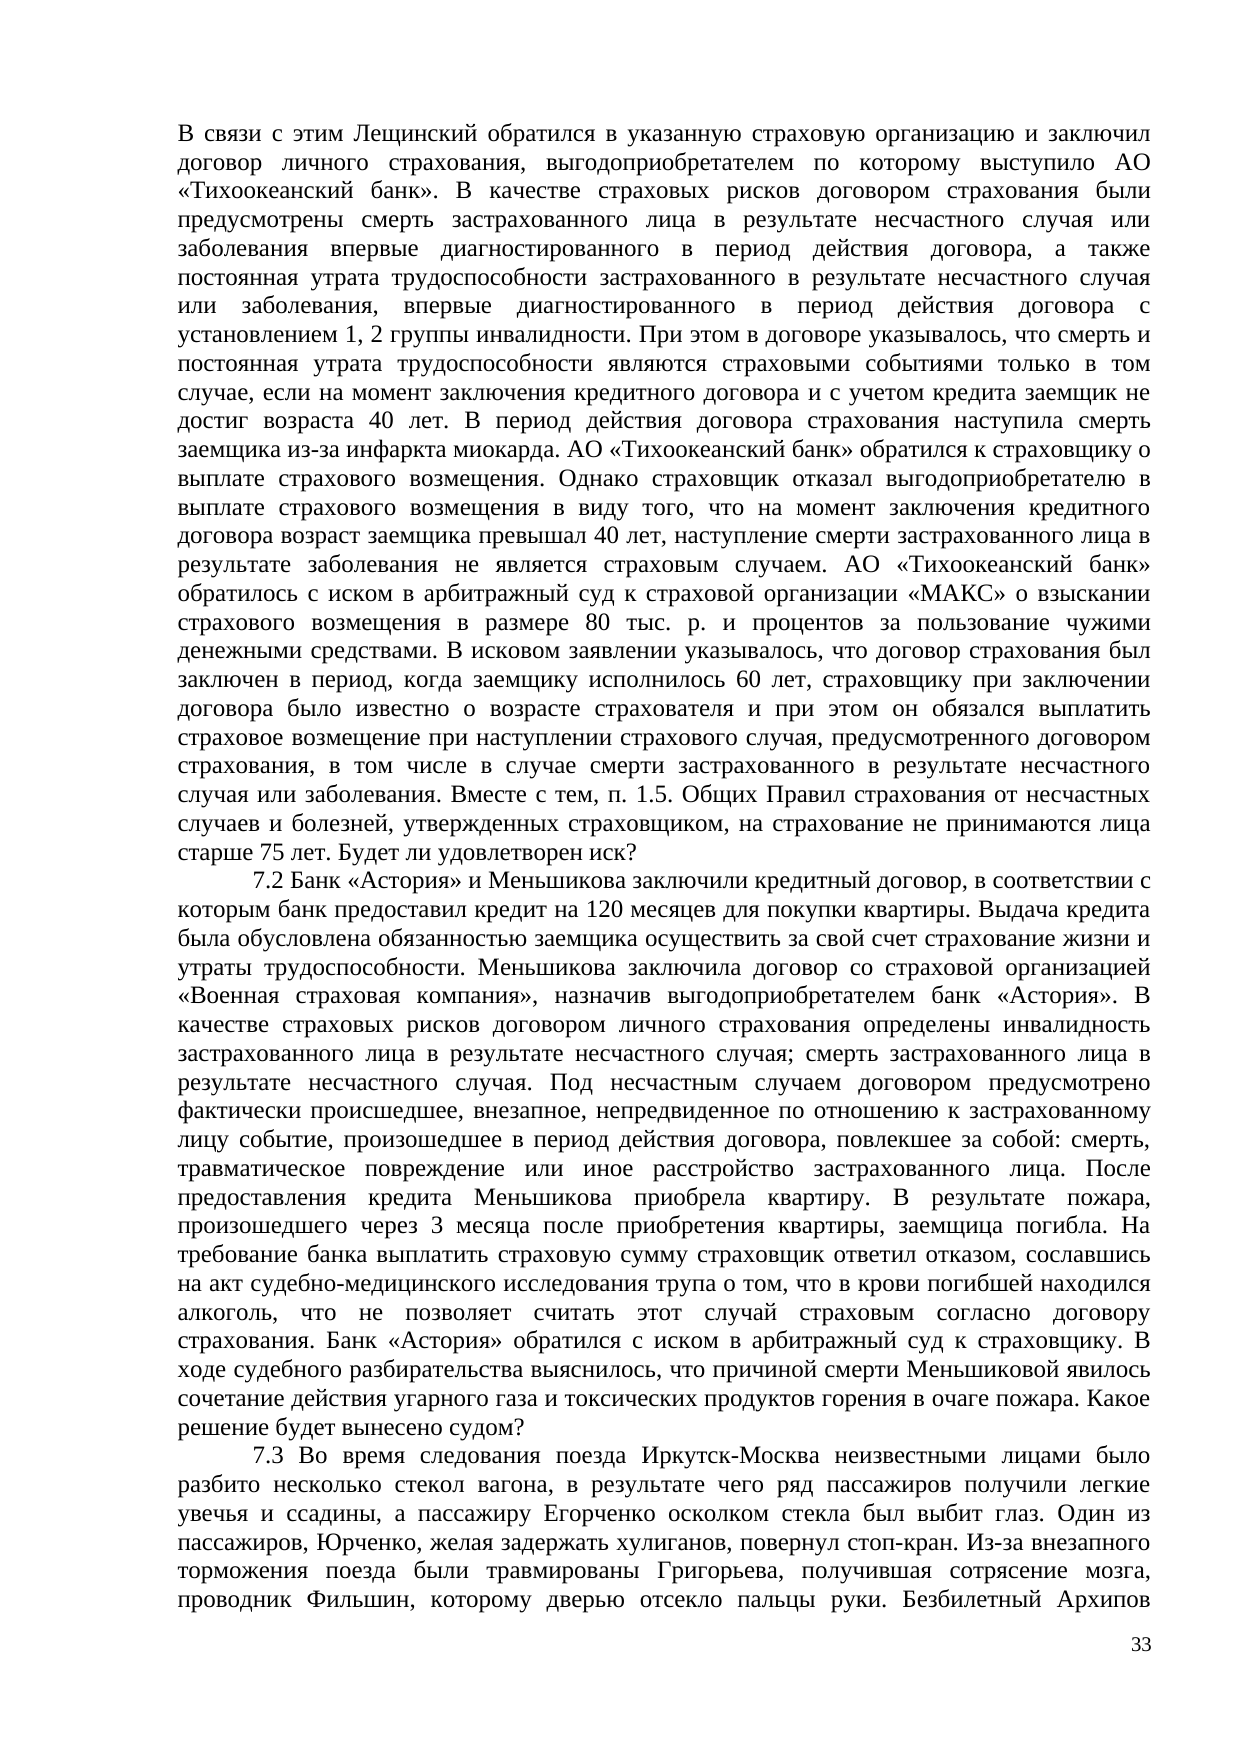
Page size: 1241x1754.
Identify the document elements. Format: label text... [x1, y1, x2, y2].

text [177, 118, 1152, 866]
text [177, 1441, 1152, 1613]
text 7.2 Банк «Астория» и Меньшикова заключили кредитный договор, в соответствии с которым банк предоставил кредит на 120 месяцев для покупки квартиры. Выдача кредита была обусловлена обязанностью заемщика осуществить за свой счет страхование жизни и утраты трудоспособности. Меньшикова заключила договор со страховой организацией «Военная страховая компания», назначив выгодоприобретателем банк «Астория». В качестве страховых рисков договором личного страхования определены инвалидность застрахованного лица в результате несчастного случая; смерть застрахованного лица в результате несчастного случая. Под несчастным случаем договором предусмотрено фактически происшедшее, внезапное, непредвиденное по отношению к застрахованному лицу событие, произошедшее в период действия договора, повлекшее за собой: смерть, травматическое повреждение или иное расстройство застрахованного лица. После предоставления кредита Меньшикова приобрела квартиру. В результате пожара, произошедшего через 3 месяца после приобретения квартиры, заемщица погибла. На требование банка выплатить страховую сумму страховщик ответил отказом, сославшись на акт судебно-медицинского исследования трупа о том, что в крови погибшей находился алкоголь, что не позволяет считать этот случай страховым согласно договору страхования. Банк «Астория» обратился с иском в арбитражный суд к страховщику. В ходе судебного разбирательства выяснилось, что причиной смерти Меньшиковой явилось сочетание действия угарного газа и токсических продуктов горения в очаге пожара. Какое решение будет вынесено судом? [177, 866, 1152, 1441]
